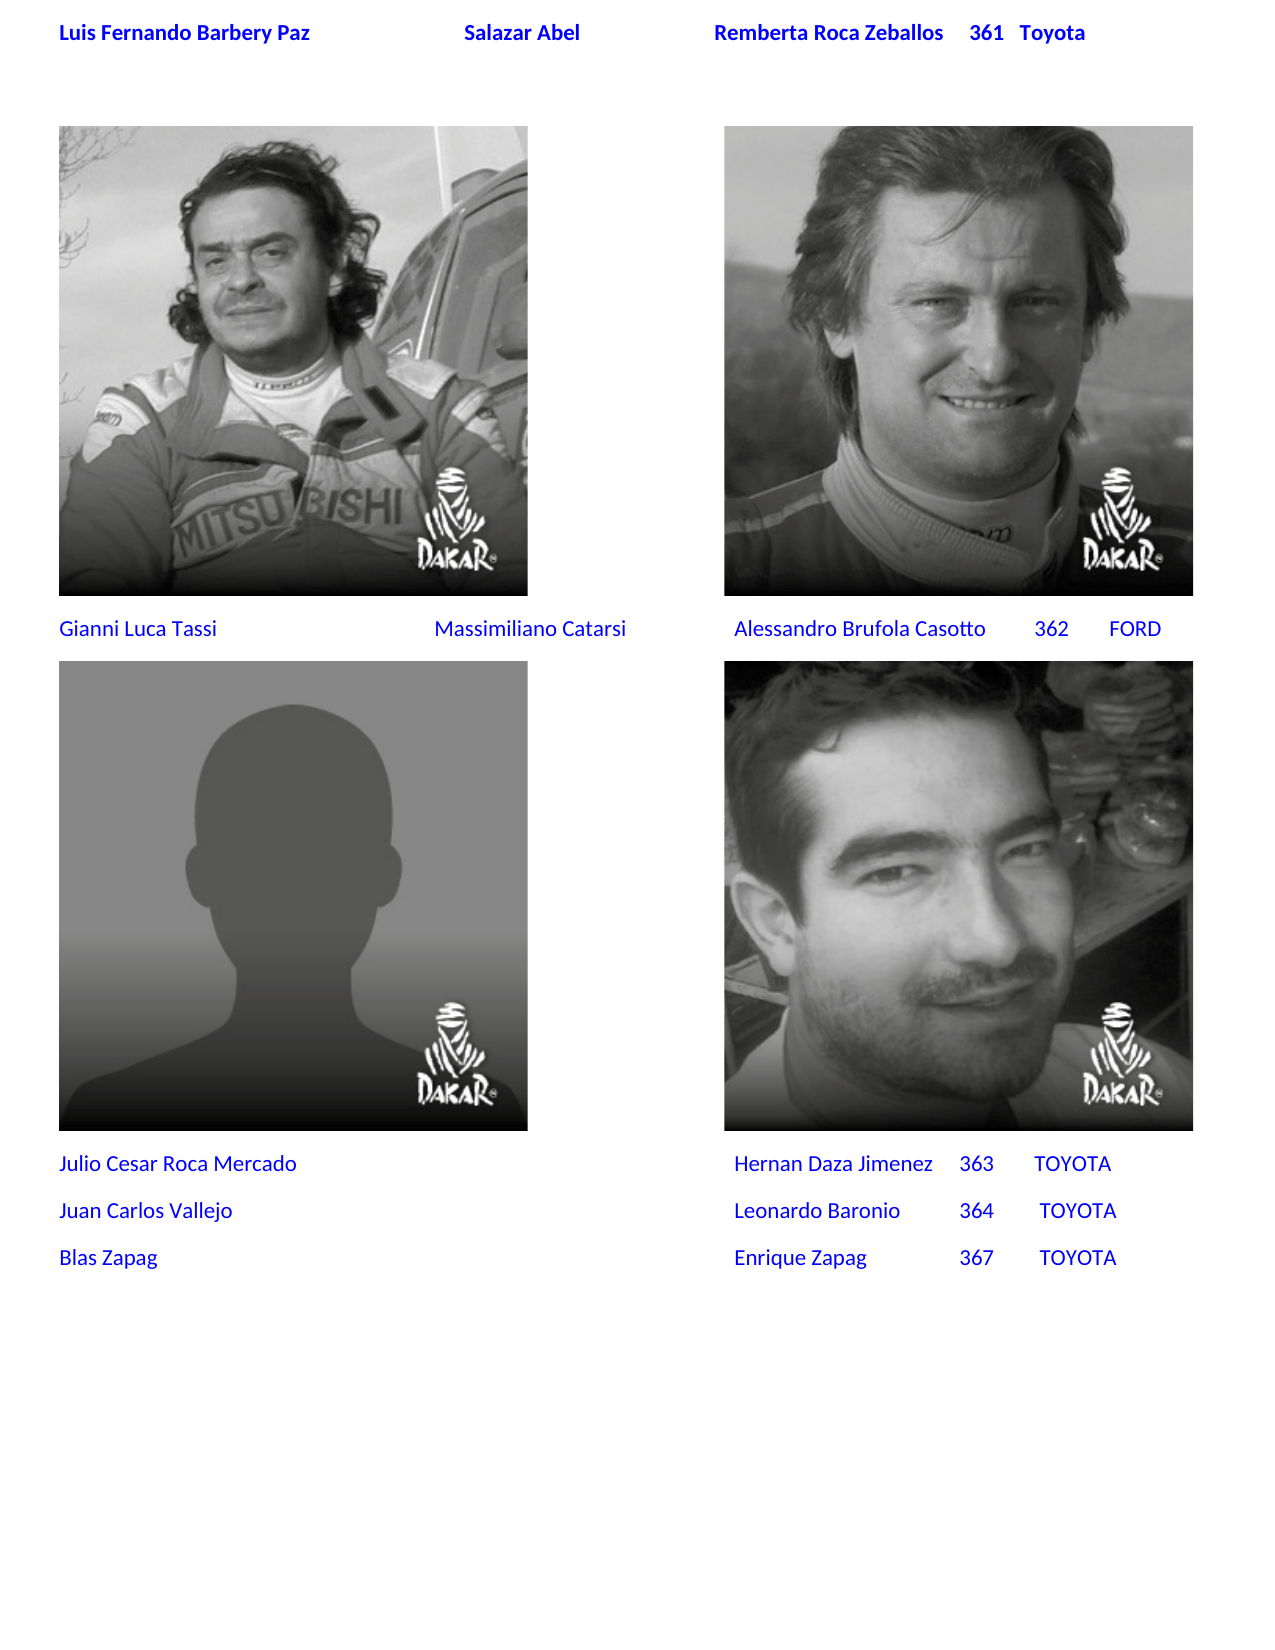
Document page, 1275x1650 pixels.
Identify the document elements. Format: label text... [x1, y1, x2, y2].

text Juan Carlos Vallejo Leonardo Baronio 364 TOYOTA [59, 1196, 1216, 1224]
text Gianni Luca Tassi Massimiliano Catarsi Alessandro Brufola Casotto 362 FORD [59, 614, 1216, 642]
picture [59, 126, 528, 596]
picture [59, 661, 528, 1131]
picture [724, 126, 1194, 596]
text Luis Fernando Barbery Paz Salazar Abel Remberta Roca Zeballos 361 ToyotaAbel zar Abel [59, 0, 1216, 106]
picture [724, 661, 1194, 1131]
text Blas Zapag Enrique Zapag 367 TOYOTA [59, 1243, 1216, 1271]
text Julio Cesar Roca Mercado Hernan Daza Jimenez 363 TOYOTA [59, 1149, 1216, 1177]
